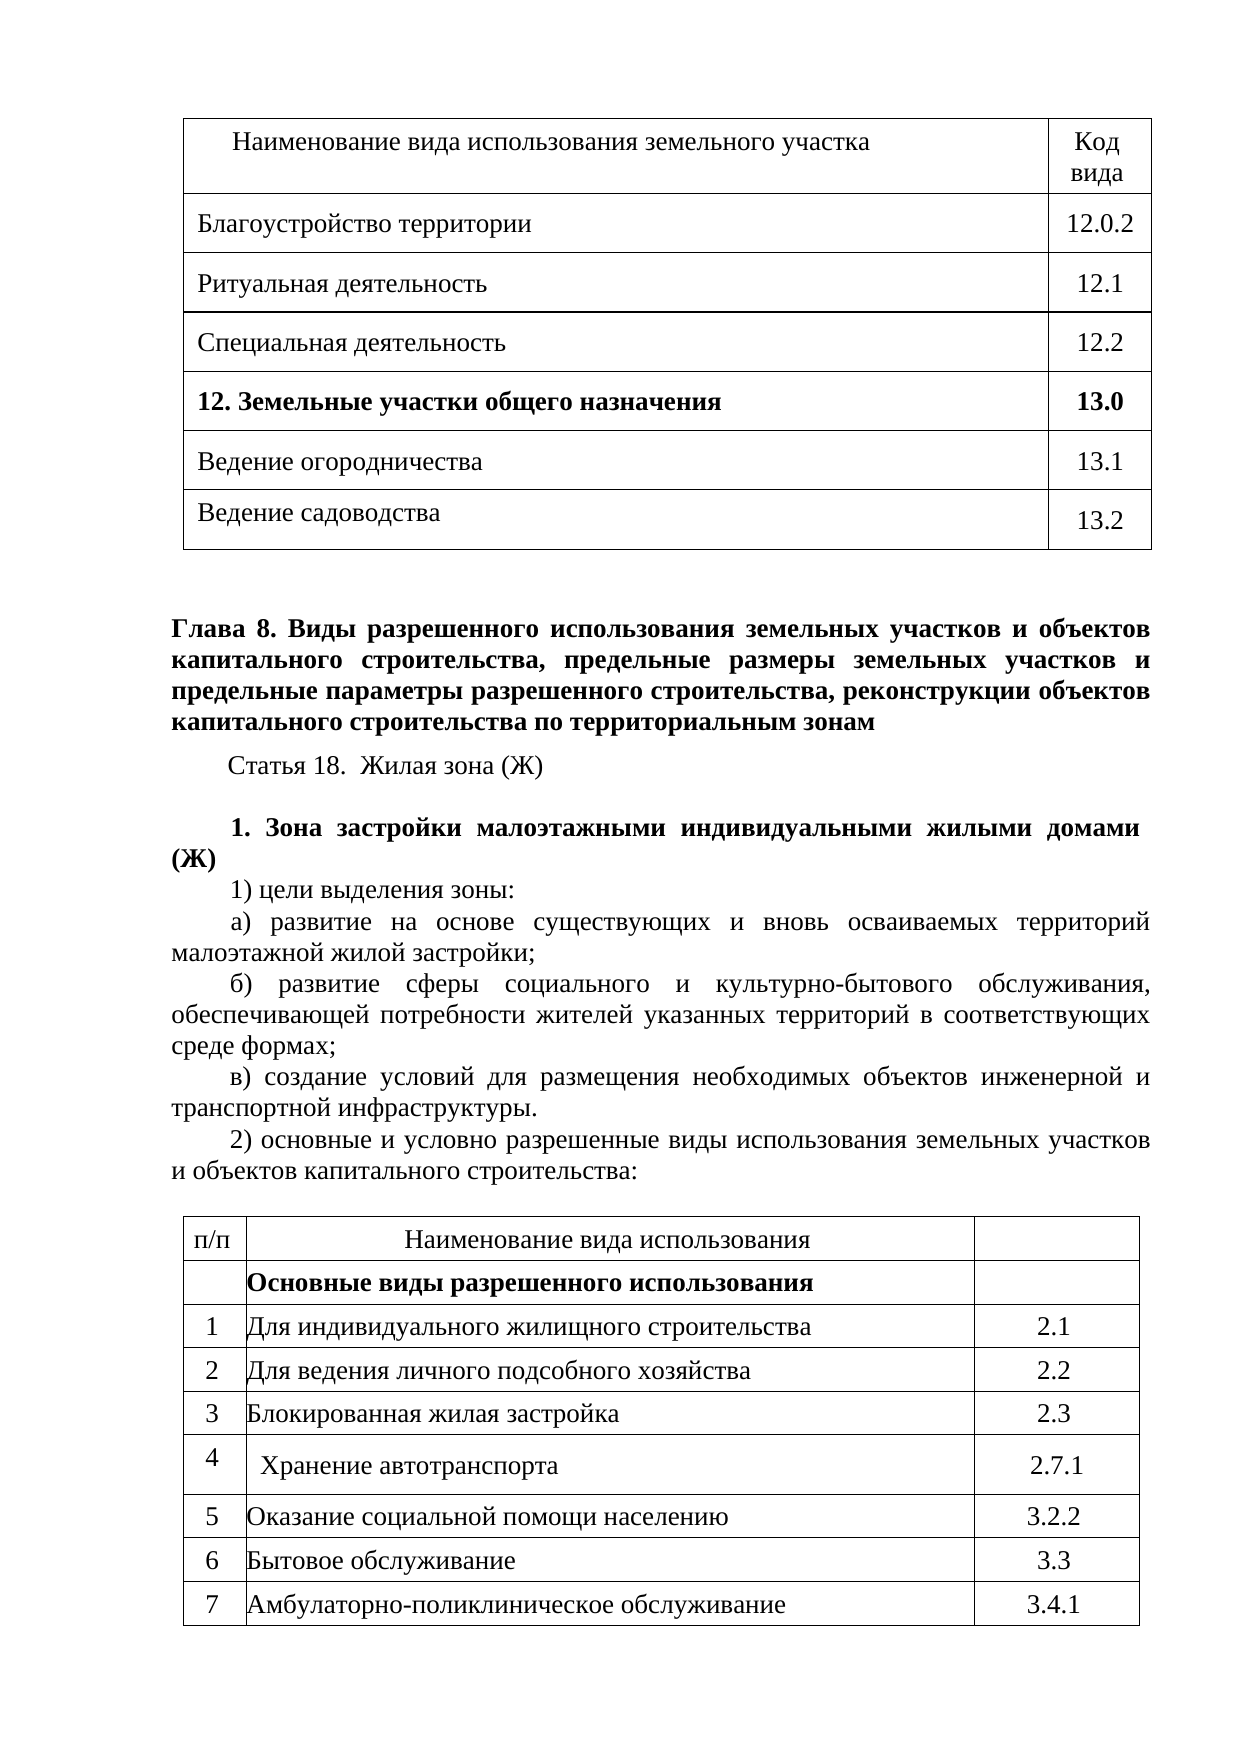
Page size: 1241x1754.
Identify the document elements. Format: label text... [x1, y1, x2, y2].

table_cell 2.2 [975, 1348, 1139, 1391]
table_cell 13.2 [1049, 490, 1151, 548]
table_cell 7 [184, 1582, 246, 1624]
table_header [975, 1217, 1139, 1260]
text 1. Зона застройки малоэтажными индивидуальными жилыми домами (Ж) [171, 811, 1141, 873]
table_cell 1 [184, 1305, 246, 1347]
table_header п/п [184, 1217, 246, 1260]
table_cell 3 [184, 1392, 246, 1434]
table_cell 13.1 [1049, 431, 1151, 489]
table_cell Для ведения личного подсобного хозяйства [247, 1348, 974, 1391]
list б) развитие сферы социального и культурно-бытового обслуживания, обеспечивающей потребности жителей указанных территорий в соответствующих среде формах; [171, 967, 1152, 1060]
table_cell 3.3 [975, 1538, 1139, 1581]
table_cell Оказание социальной помощи населению [247, 1495, 974, 1537]
list в) создание условий для размещения необходимых объектов инженерной и транспортной инфраструктуры. [171, 1060, 1152, 1123]
text Статья 18. Жилая зона (Ж) [171, 749, 1152, 780]
table_cell Для индивидуального жилищного строительства [247, 1305, 974, 1347]
table_header Код вида [1049, 119, 1151, 193]
table_cell 2.1 [975, 1305, 1139, 1347]
table_cell Ведение садоводства [184, 490, 1048, 548]
table_cell Блокированная жилая застройка [247, 1392, 974, 1434]
list а) развитие на основе существующих и вновь осваиваемых территорий малоэтажной жилой застройки; [171, 905, 1152, 967]
text 1) цели выделения зоны: [171, 873, 1152, 905]
table_cell 3.4.1 [975, 1582, 1139, 1624]
table_cell 6 [184, 1538, 246, 1581]
table_cell 12.0.2 [1049, 194, 1151, 252]
table_cell Амбулаторно-поликлиническое обслуживание [247, 1582, 974, 1624]
table_cell Специальная деятельность [184, 313, 1048, 371]
table_cell Ведение огородничества [184, 431, 1048, 489]
table_cell 2.3 [975, 1392, 1139, 1434]
table_cell Хранение автотранспорта [247, 1435, 974, 1494]
table_cell Основные виды разрешенного использования [247, 1261, 974, 1303]
text 2) основные и условно разрешенные виды использования земельных участков и объектов капитального строительства: [171, 1123, 1152, 1185]
table_cell 12.2 [1049, 313, 1151, 371]
table_cell 12. Земельные участки общего назначения [184, 372, 1048, 430]
table_cell 13.0 [1049, 372, 1151, 430]
table_cell [975, 1261, 1139, 1303]
text Глава 8. Виды разрешенного использования земельных участков и объектов капитального строительства, предельные размеры земельных участков и предельные параметры разрешенного строительства, реконструкции объектов капитального строительства по территориальным зонам [171, 612, 1152, 736]
table_cell 2.7.1 [975, 1435, 1139, 1494]
table_cell Бытовое обслуживание [247, 1538, 974, 1581]
table_cell Ритуальная деятельность [184, 253, 1048, 311]
table_cell 2 [184, 1348, 246, 1391]
table_header Наименование вида использования [247, 1217, 974, 1260]
table_cell [184, 1261, 246, 1303]
table_header Наименование вида использования земельного участка [184, 119, 1048, 193]
table_cell 5 [184, 1495, 246, 1537]
table_cell 4 [184, 1435, 246, 1494]
table_cell Благоустройство территории [184, 194, 1048, 252]
table_cell 12.1 [1049, 253, 1151, 311]
table_cell 3.2.2 [975, 1495, 1139, 1537]
